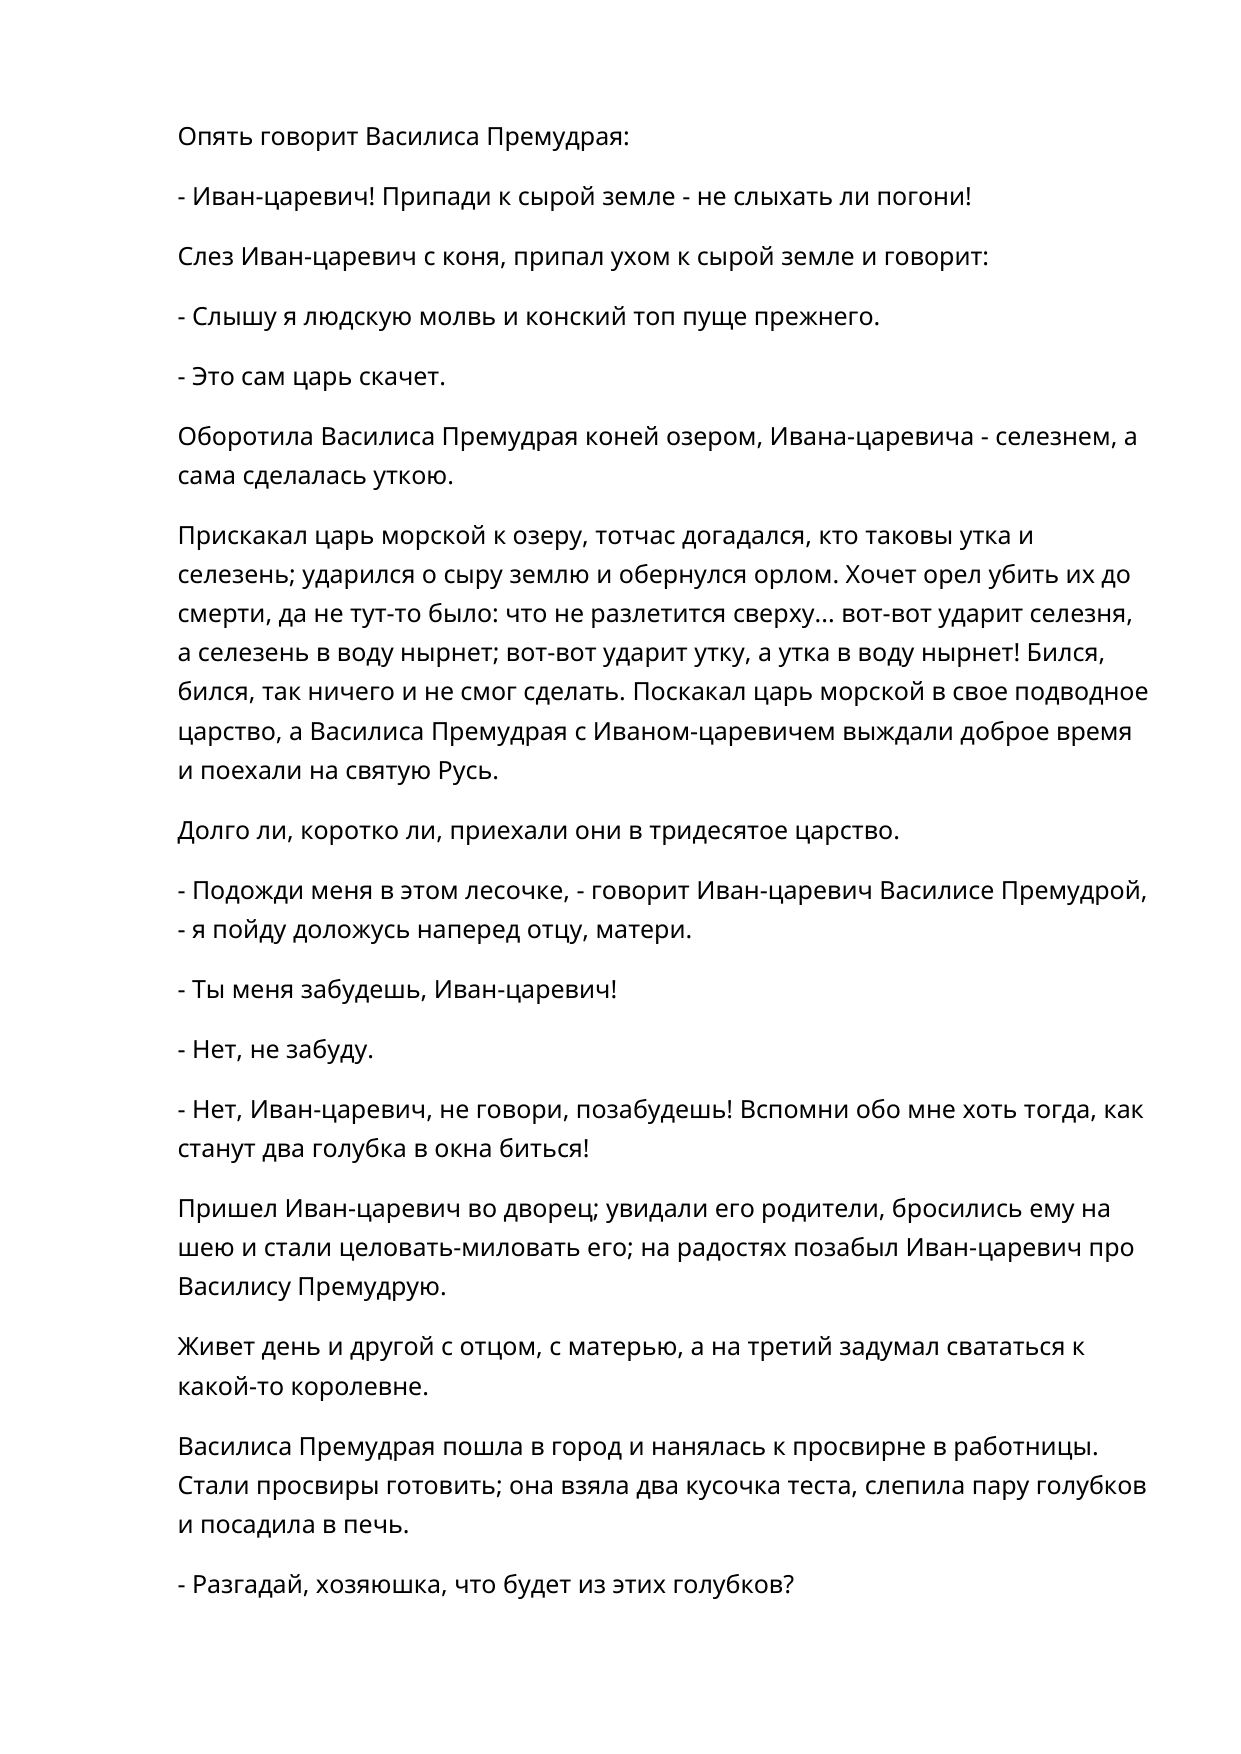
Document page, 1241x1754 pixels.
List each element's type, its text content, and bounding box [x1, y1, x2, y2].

text - Подожди меня в этом лесочке, - говорит Иван-царевич Василисе Премудрой, - я пойду доложусь наперед отцу, матери. [177, 872, 1152, 946]
text - Нет, Иван-царевич, не говори, позабудешь! Вспомни обо мне хоть тогда, как станут два голубка в окна биться! [177, 1091, 1152, 1165]
text - Нет, не забуду. [177, 1031, 1152, 1066]
text Василиса Премудрая пошла в город и нанялась к просвирне в работницы. Стали просвиры готовить; она взяла два кусочка теста, слепила пару голубков и посадила в печь. [177, 1428, 1152, 1541]
text Пришел Иван-царевич во дворец; увидали его родители, бросились ему на шею и стали целовать-миловать его; на радостях позабыл Иван-царевич про Василису Премудрую. [177, 1191, 1152, 1303]
text - Это сам царь скачет. [177, 358, 1152, 392]
text Оборотила Василиса Премудрая коней озером, Ивана-царевича - селезнем, а сама сделалась уткою. [177, 418, 1152, 491]
text Слез Иван-царевич с коня, припал ухом к сырой земле и говорит: [177, 238, 1152, 272]
text - Разгадай, хозяюшка, что будет из этих голубков? [177, 1566, 1152, 1601]
text - Слышу я людскую молвь и конский топ пуще прежнего. [177, 298, 1152, 332]
text Прискакал царь морской к озеру, тотчас догадался, кто таковы утка и селезень; ударился о сыру землю и обернулся орлом. Хочет орел убить их до смерти, да не тут-то было: что не разлетится сверху... вот-вот ударит селезня, а селезень в воду нырнет; вот-вот ударит утку, а утка в воду нырнет! Бился, бился, так ничего и не смог сделать. Поскакал царь морской в свое подводное царство, а Василиса Премудрая с Иваном-царевичем выждали доброе время и поехали на святую Русь. [177, 517, 1152, 786]
text - Иван-царевич! Припади к сырой земле - не слыхать ли погони! [177, 178, 1152, 212]
text - Ты меня забудешь, Иван-царевич! [177, 971, 1152, 1006]
text Опять говорит Василиса Премудрая: [177, 118, 1152, 152]
text Живет день и другой с отцом, с матерью, а на третий задумал свататься к какой-то королевне. [177, 1329, 1152, 1402]
text Долго ли, коротко ли, приехали они в тридесятое царство. [177, 812, 1152, 846]
